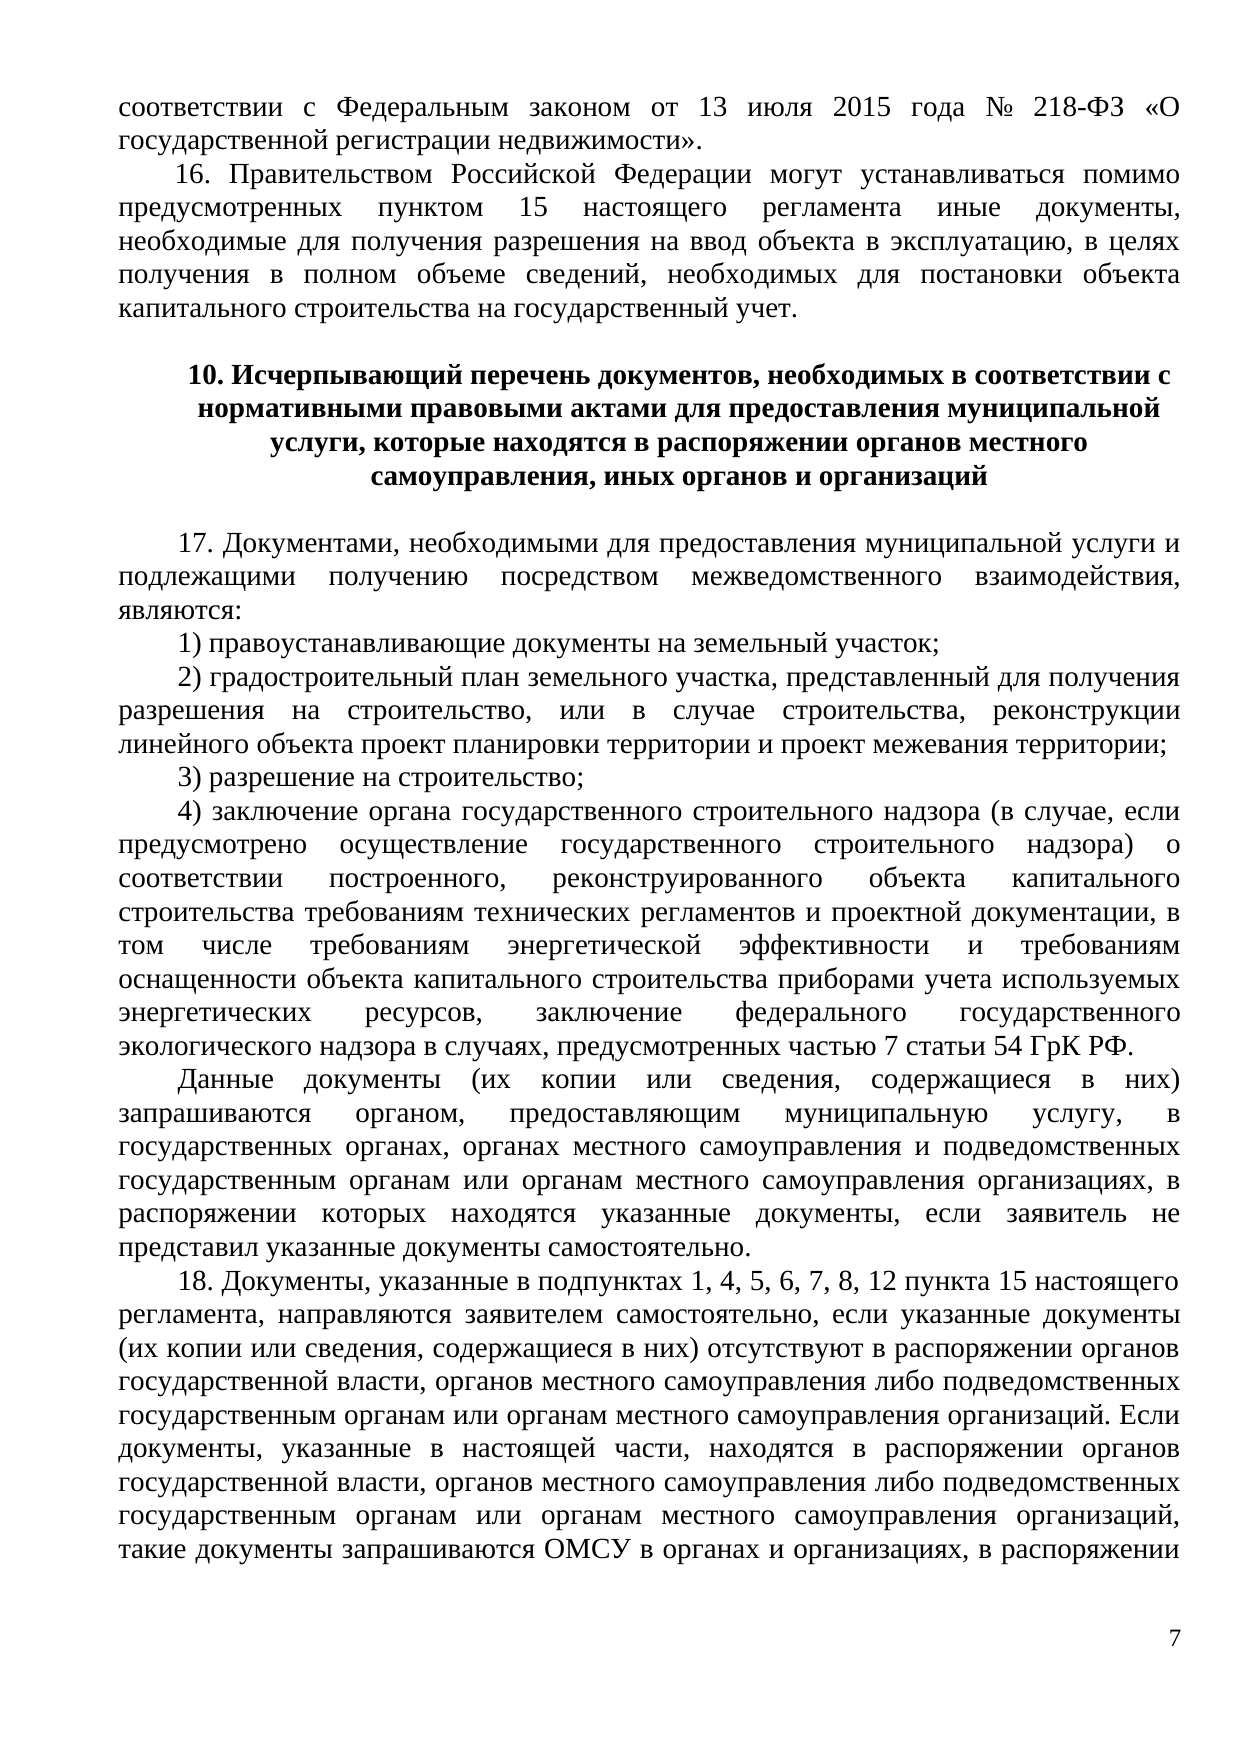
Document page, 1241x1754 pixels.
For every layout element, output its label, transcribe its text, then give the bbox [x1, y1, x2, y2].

text 1) правоустанавливающие документы на земельный участок; [118, 625, 1181, 659]
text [118, 89, 1181, 156]
text 3) разрешение на строительство; [118, 759, 1181, 793]
text 10. Исчерпывающий перечень документов, необходимых в соответствии с нормативными правовыми актами для предоставления муниципальной услуги, которые находятся в распоряжении органов местного самоуправления, иных органов и организаций [177, 357, 1181, 491]
text 4) заключение органа государственного строительного надзора (в случае, если предусмотрено осуществление государственного строительного надзора) о соответствии построенного, реконструированного объекта капитального строительства требованиям технических регламентов и проектной документации, в том числе требованиям энергетической эффективности и требованиям оснащенности объекта капитального строительства приборами учета используемых энергетических ресурсов, заключение федерального государственного экологического надзора в случаях, предусмотренных частью 7 статьи 54 ГрК РФ. [118, 793, 1181, 1061]
text Данные документы (их копии или сведения, содержащиеся в них) запрашиваются органом, предоставляющим муниципальную услугу, в государственных органах, органах местного самоуправления и подведомственных государственным органам или органам местного самоуправления организациях, в распоряжении которых находятся указанные документы, если заявитель не представил указанные документы самостоятельно. [118, 1061, 1181, 1263]
text 16. Правительством Российской Федерации могут устанавливаться помимо предусмотренных пунктом 15 настоящего регламента иные документы, необходимые для получения разрешения на ввод объекта в эксплуатацию, в целях получения в полном объеме сведений, необходимых для постановки объекта капитального строительства на государственный учет. [118, 156, 1181, 323]
text 17. Документами, необходимыми для предоставления муниципальной услуги и подлежащими получению посредством межведомственного взаимодействия, являются: [118, 525, 1181, 625]
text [118, 1263, 1181, 1564]
text 2) градостроительный план земельного участка, представленный для получения разрешения на строительство, или в случае строительства, реконструкции линейного объекта проект планировки территории и проект межевания территории; [118, 659, 1181, 759]
